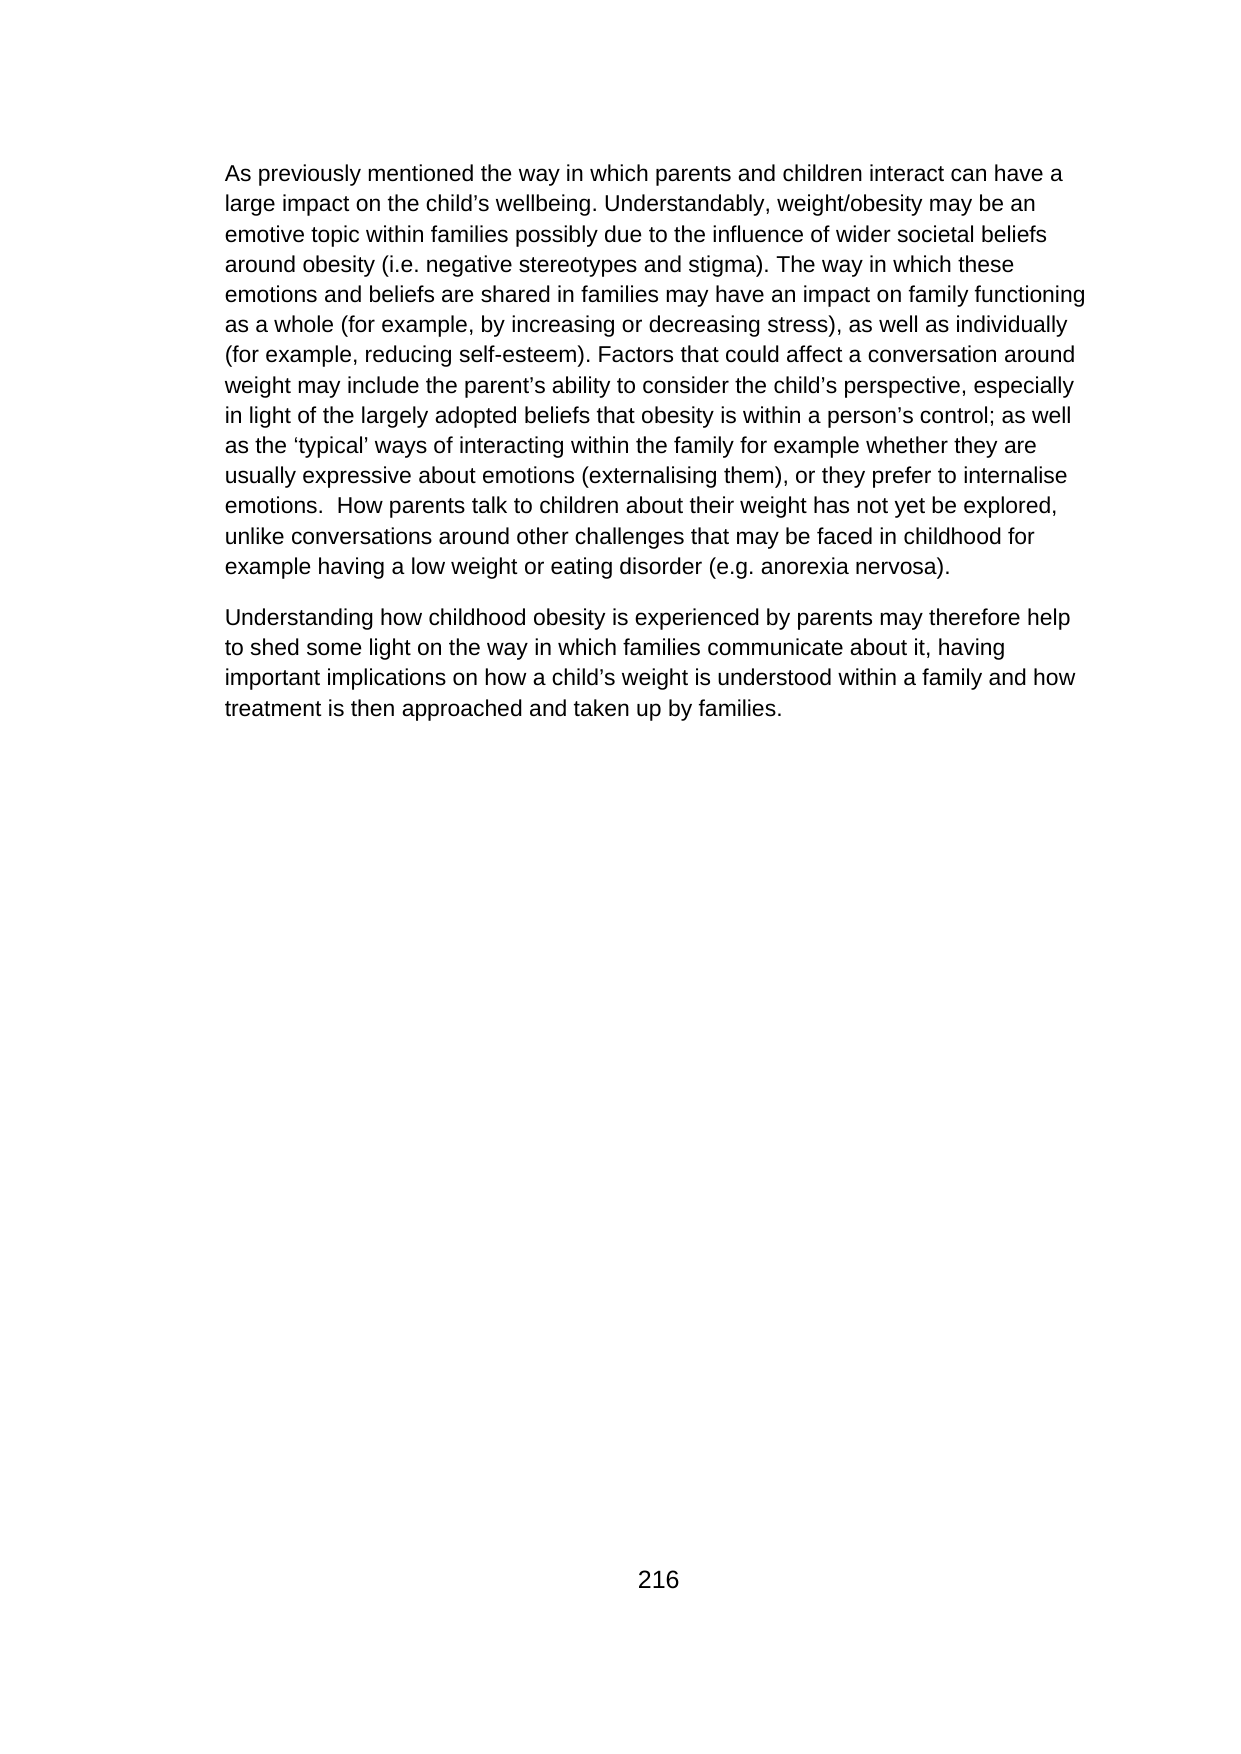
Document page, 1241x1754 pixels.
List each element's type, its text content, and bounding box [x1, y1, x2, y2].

text As previously mentioned the way in which parents and children interact can have a large impact on the child’s wellbeing. Understandably, weight/obesity may be an emotive topic within families possibly due to the influence of wider societal beliefs around obesity (i.e. negative stereotypes and stigma). The way in which these emotions and beliefs are shared in families may have an impact on family functioning as a whole (for example, by increasing or decreasing stress), as well as individually (for example, reducing self-esteem). Factors that could affect a conversation around weight may include the parent’s ability to consider the child’s perspective, especially in light of the largely adopted beliefs that obesity is within a person’s control; as well as the ‘typical’ ways of interacting within the family for example whether they are usually expressive about emotions (externalising them), or they prefer to internalise emotions. How parents talk to children about their weight has not yet be explored, unlike conversations around other challenges that may be faced in childhood for example having a low weight or eating disorder (e.g. anorexia nervosa). [224, 160, 1092, 579]
text Understanding how childhood obesity is experienced by parents may therefore help to shed some light on the way in which families communicate about it, having important implications on how a child’s weight is understood within a family and how treatment is then approached and taken up by families. [224, 604, 1092, 721]
